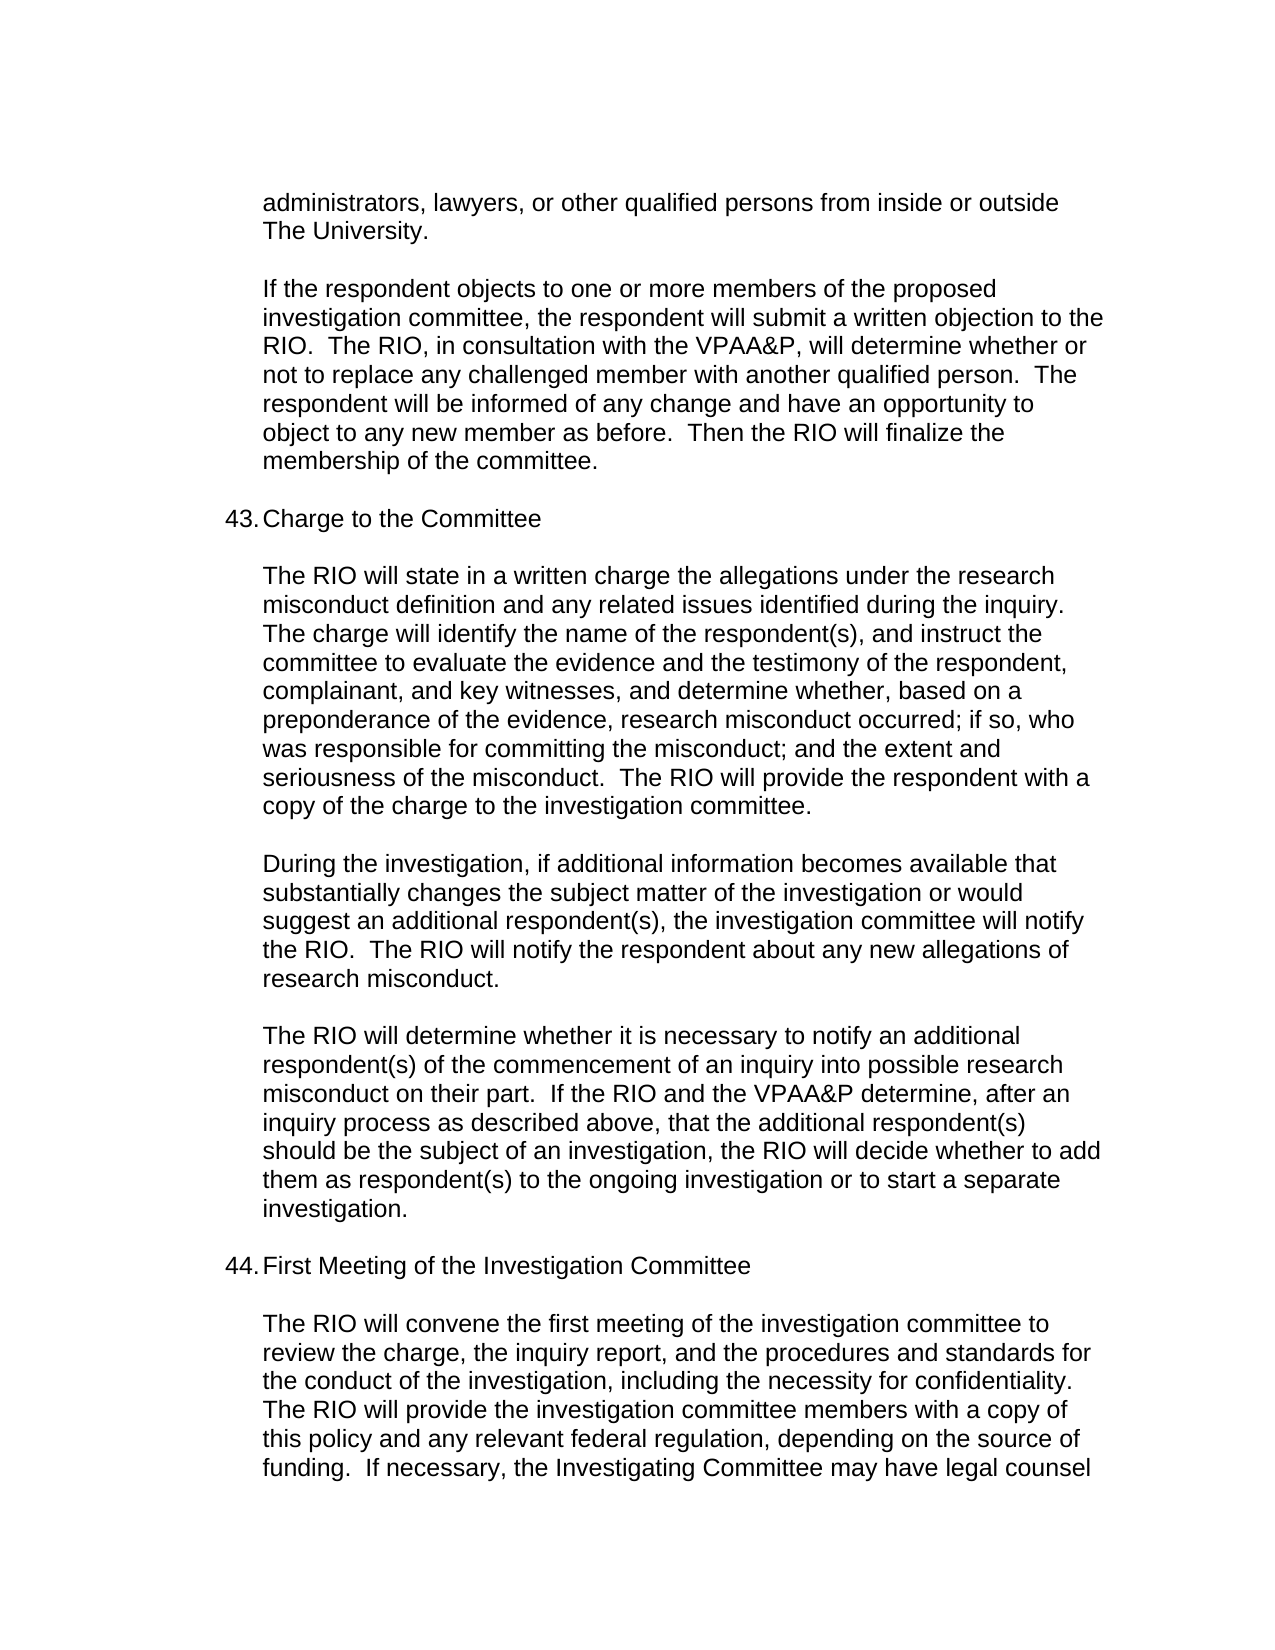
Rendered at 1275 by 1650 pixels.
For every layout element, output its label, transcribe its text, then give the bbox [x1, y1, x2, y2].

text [262, 1309, 1106, 1481]
text During the investigation, if additional information becomes available that substantially changes the subject matter of the investigation or would suggest an additional respondent(s), the investigation committee will notify the RIO. The RIO will notify the respondent about any new allegations of research misconduct. [262, 849, 1106, 992]
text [262, 187, 1106, 245]
list First Meeting of the Investigation Committee [225, 1251, 1106, 1280]
list Charge to the Committee [225, 504, 1106, 532]
text If the respondent objects to one or more members of the proposed investigation committee, the respondent will submit a written objection to the RIO. The RIO, in consultation with the VPAA&P, will determine whether or not to replace any challenged member with another qualified person. The respondent will be informed of any change and have an opportunity to object to any new member as before. Then the RIO will finalize the membership of the committee. [262, 274, 1106, 475]
text The RIO will determine whether it is necessary to notify an additional respondent(s) of the commencement of an inquiry into possible research misconduct on their part. If the RIO and the VPAA&P determine, after an inquiry process as described above, that the additional respondent(s) should be the subject of an investigation, the RIO will decide whether to add them as respondent(s) to the ongoing investigation or to start a separate investigation. [262, 1021, 1106, 1222]
text The RIO will state in a written charge the allegations under the research misconduct definition and any related issues identified during the inquiry. The charge will identify the name of the respondent(s), and instruct the committee to evaluate the evidence and the testimony of the respondent, complainant, and key witnesses, and determine whether, based on a preponderance of the evidence, research misconduct occurred; if so, who was responsible for committing the misconduct; and the extent and seriousness of the misconduct. The RIO will provide the respondent with a copy of the charge to the investigation committee. [262, 561, 1106, 820]
